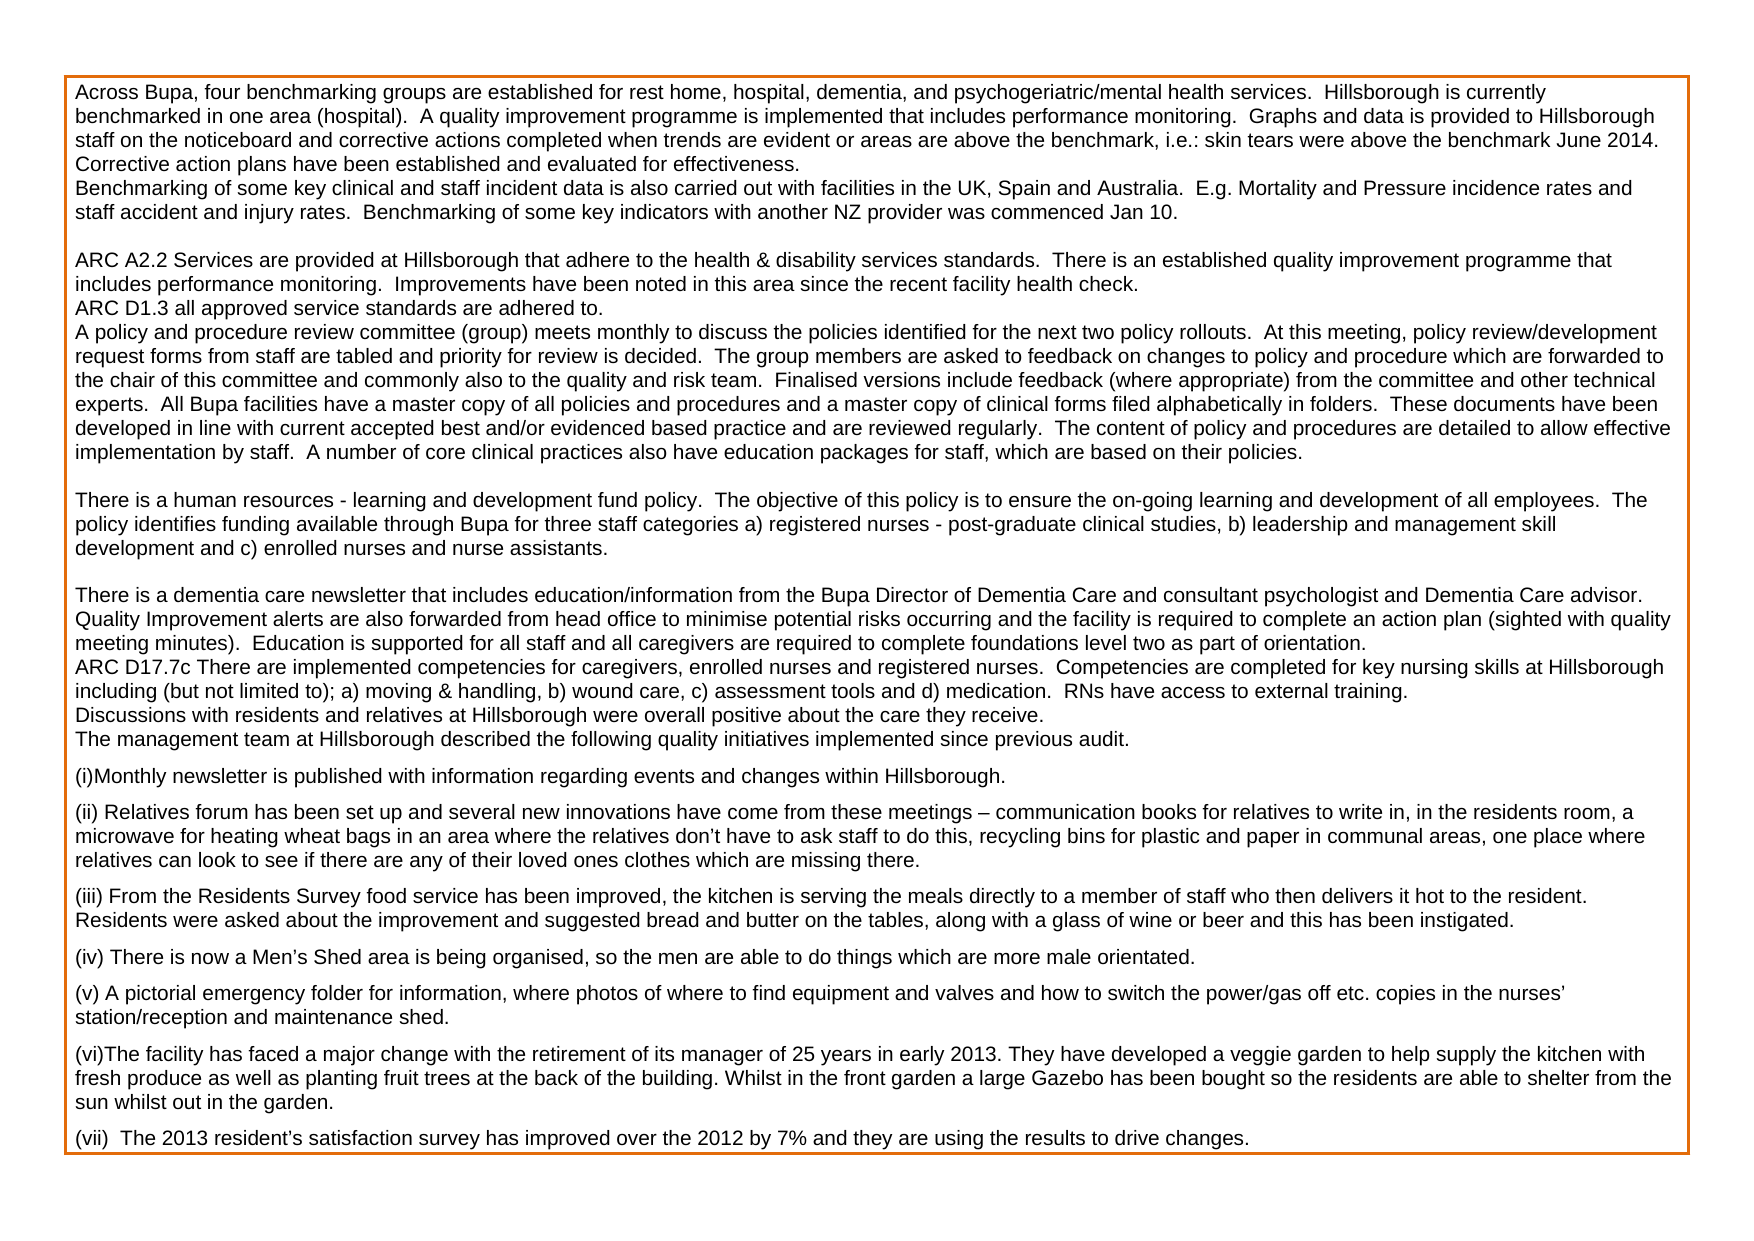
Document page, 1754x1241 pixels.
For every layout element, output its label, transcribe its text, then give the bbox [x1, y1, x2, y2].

text (iii) From the Residents Survey food service has been improved, the kitchen is serving the meals directly to a member of staff who then delivers it hot to the resident. Residents were asked about the improvement and suggested bread and butter on the tables, along with a glass of wine or beer and this has been instigated. [67, 879, 1687, 932]
text (v) A pictorial emergency folder for information, where photos of where to find equipment and valves and how to switch the power/gas off etc. copies in the nurses’ station/reception and maintenance shed. [67, 976, 1687, 1029]
text (i)Monthly newsletter is published with information regarding events and changes within Hillsborough. [67, 758, 1687, 787]
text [67, 78, 1687, 751]
text (vi)The facility has faced a major change with the retirement of its manager of 25 years in early 2013. They have developed a veggie garden to help supply the kitchen with fresh produce as well as planting fruit trees at the back of the building. Whilst in the front garden a large Gazebo has been bought so the residents are able to shelter from the sun whilst out in the garden. [67, 1036, 1687, 1113]
text (ii) Relatives forum has been set up and several new innovations have come from these meetings – communication books for relatives to write in, in the residents room, a microwave for heating wheat bags in an area where the relatives don’t have to ask staff to do this, recycling bins for plastic and paper in communal areas, one place where relatives can look to see if there are any of their loved ones clothes which are missing there. [67, 795, 1687, 872]
text (vii) The 2013 resident’s satisfaction survey has improved over the 2012 by 7% and they are using the results to drive changes. [67, 1121, 1687, 1152]
text (iv) There is now a Men’s Shed area is being organised, so the men are able to do things which are more male orientated. [67, 939, 1687, 969]
